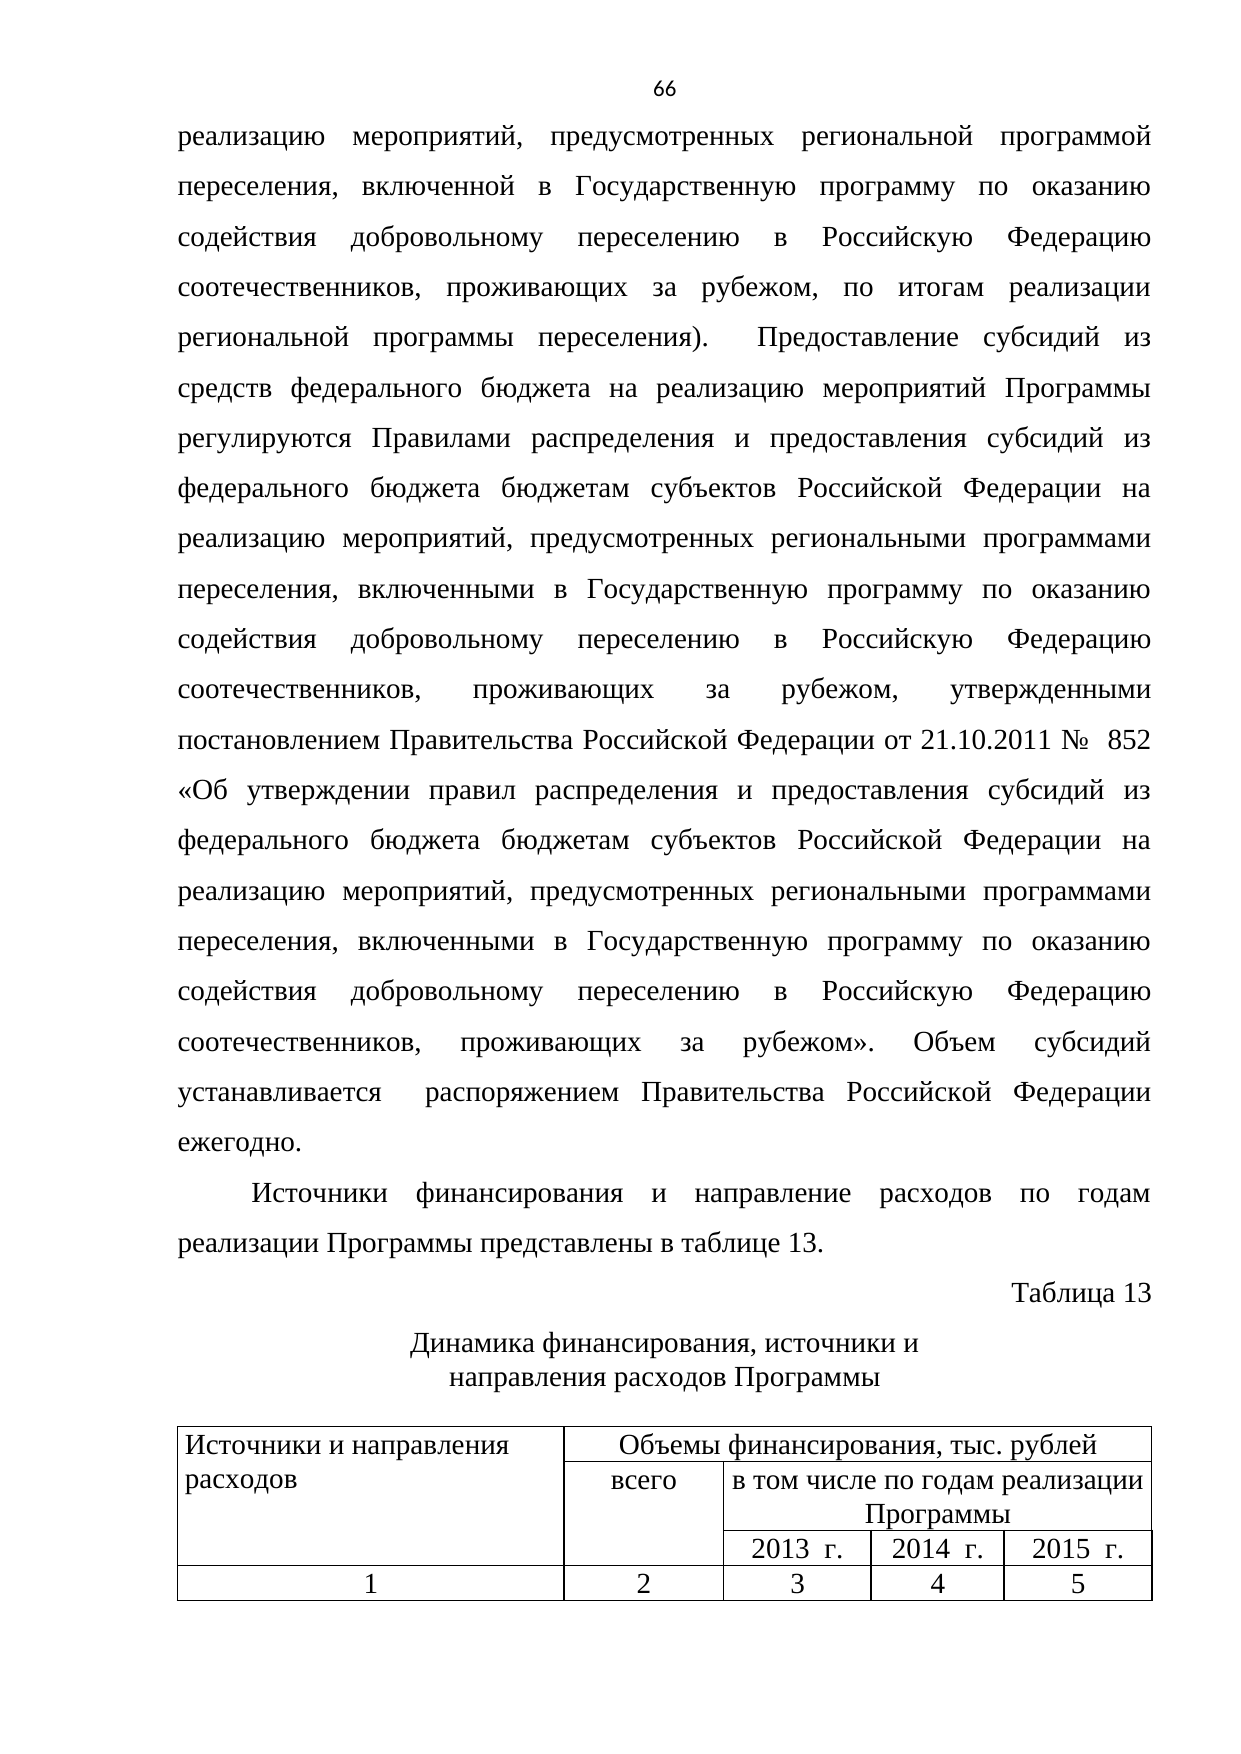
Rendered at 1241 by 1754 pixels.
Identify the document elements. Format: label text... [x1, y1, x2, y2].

text Источники финансирования и направление расходов по годам реализации Программы представлены в таблице 13. [177, 1175, 1152, 1258]
table_cell 2 [565, 1566, 723, 1600]
text Таблица 13 [177, 1275, 1152, 1309]
table_cell 2014 г. [872, 1531, 1003, 1564]
table_cell 3 [724, 1566, 870, 1600]
table_cell 5 [1005, 1566, 1151, 1600]
table_cell всего [565, 1462, 723, 1564]
table_header Объемы финансирования, тыс. рублей [565, 1427, 1151, 1461]
text Динамика финансирования, источники и [177, 1326, 1152, 1359]
text направления расходов Программы [177, 1359, 1152, 1393]
table_cell 2013 г. [724, 1531, 870, 1564]
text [177, 118, 1152, 1158]
table_cell 2015 г. [1005, 1531, 1151, 1564]
table_cell 4 [872, 1566, 1003, 1600]
table_cell 1 [178, 1566, 563, 1600]
table_header Источники и направления расходов [178, 1427, 563, 1564]
table_cell в том числе по годам реализации Программы [724, 1462, 1151, 1529]
